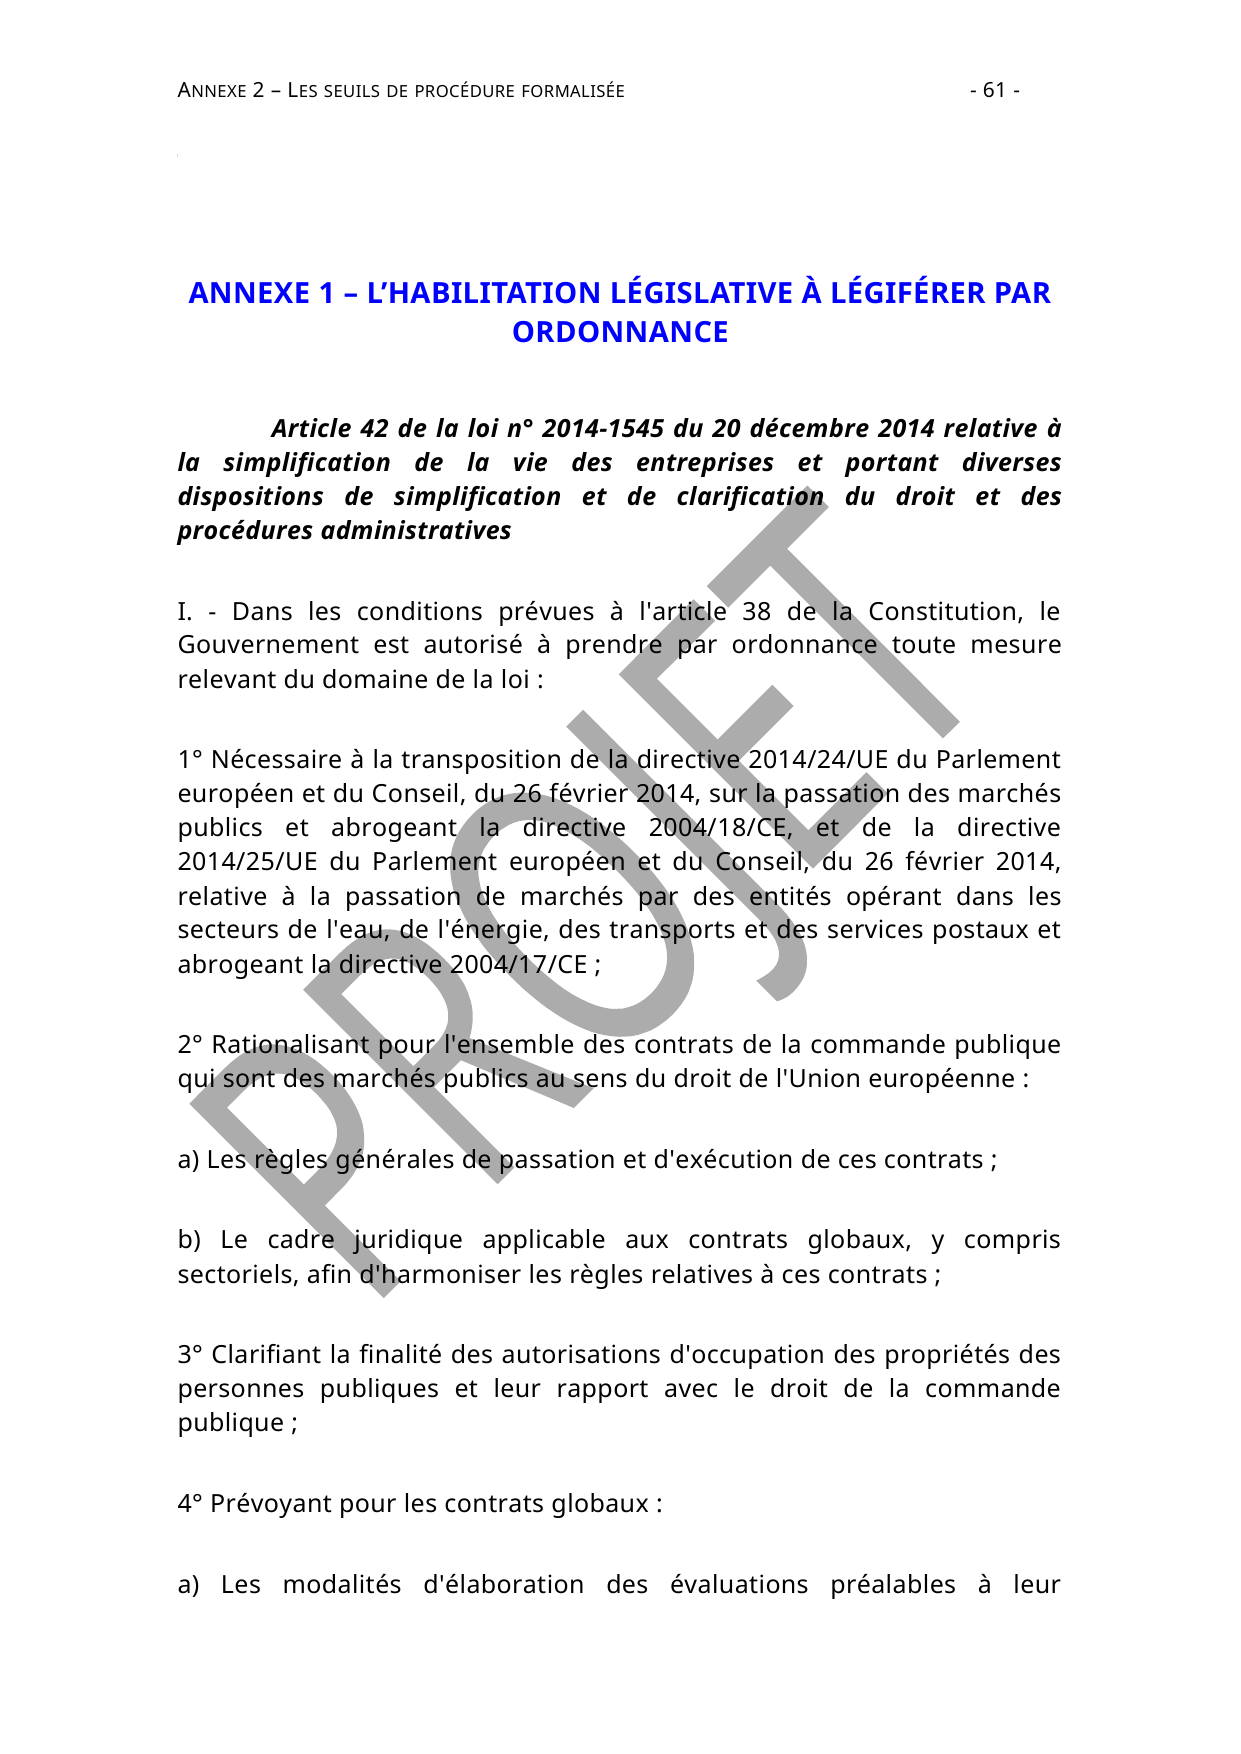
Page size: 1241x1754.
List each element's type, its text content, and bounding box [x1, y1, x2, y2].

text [177, 1532, 1063, 1600]
text 3° Clarifiant la finalité des autorisations d'occupation des propriétés des personnes publiques et leur rapport avec le droit de la commande publique ; [177, 1303, 1063, 1439]
text 4° Prévoyant pour les contrats globaux : [177, 1452, 1063, 1520]
text a) Les règles générales de passation et d'exécution de ces contrats ; [177, 1107, 1063, 1176]
text 1° Nécessaire à la transposition de la directive 2014/24/UE du Parlement européen et du Conseil, du 26 février 2014, sur la passation des marchés publics et abrogeant la directive 2004/18/CE, et de la directive 2014/25/UE du Parlement européen et du Conseil, du 26 février 2014, relative à la passation de marchés par des entités opérant dans les secteurs de l'eau, de l'énergie, des transports et des services postaux et abrogeant la directive 2004/17/CE ; [177, 708, 1063, 980]
text 2° Rationalisant pour l'ensemble des contrats de la commande publique qui sont des marchés publics au sens du droit de l'Union européenne : [177, 993, 1063, 1095]
subtitle Annexe 1 – L’habilitation législative à légiférer par ordonnance [177, 272, 1063, 351]
text b) Le cadre juridique applicable aux contrats globaux, y compris sectoriels, afin d'harmoniser les règles relatives à ces contrats ; [177, 1188, 1063, 1290]
text Article 42 de la loi n° 2014-1545 du 20 décembre 2014 relative à la simplification de la vie des entreprises et portant diverses dispositions de simplification et de clarification du droit et des procédures administratives [177, 410, 1063, 547]
text I. - Dans les conditions prévues à l'article 38 de la Constitution, le Gouvernement est autorisé à prendre par ordonnance toute mesure relevant du domaine de la loi : [177, 559, 1063, 695]
